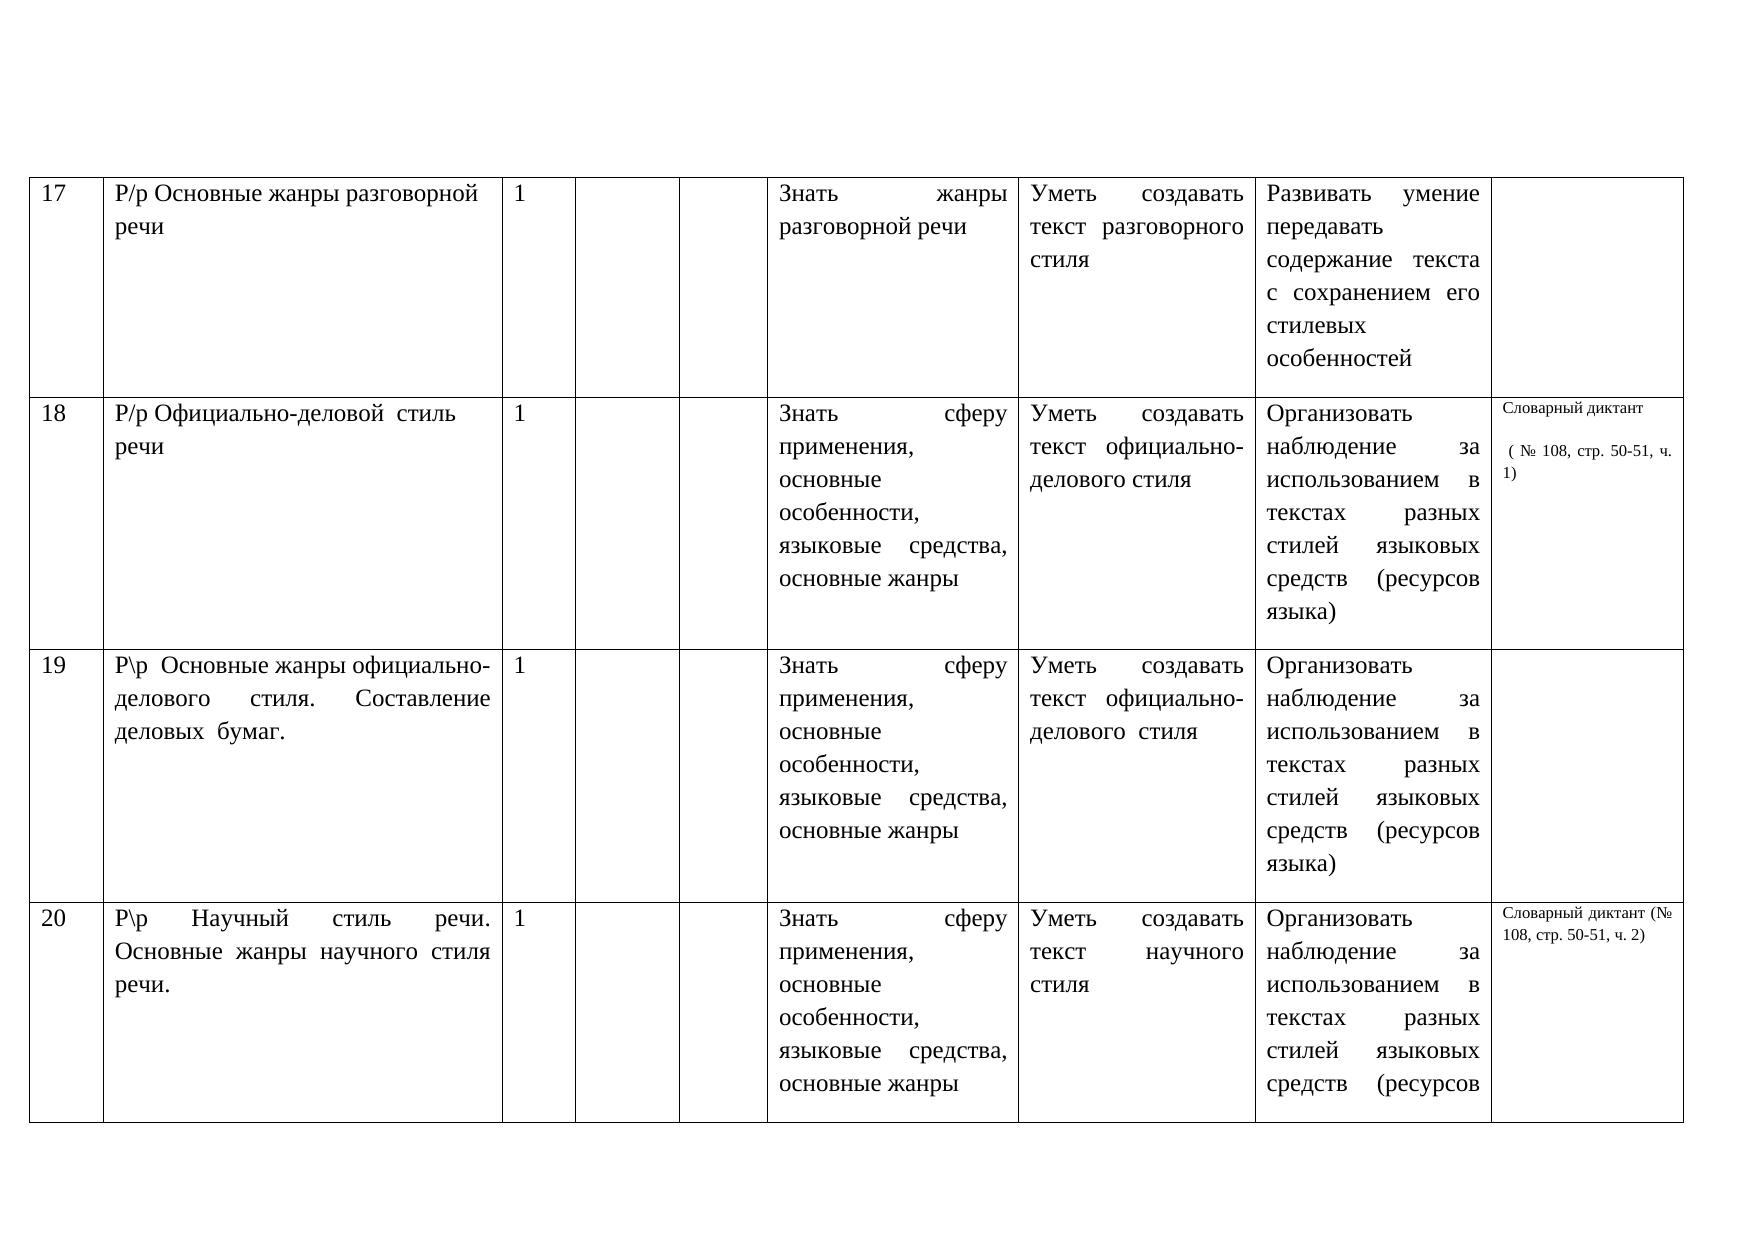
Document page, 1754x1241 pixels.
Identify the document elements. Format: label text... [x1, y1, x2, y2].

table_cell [1492, 903, 1683, 1122]
table_cell 19 [30, 650, 103, 902]
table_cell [104, 903, 502, 1122]
table_cell [576, 398, 679, 649]
table_cell [1492, 178, 1683, 397]
table_cell Знать сферу применения, основные особенности, языковые средства, основные жанры [768, 650, 1018, 902]
table_cell Словарный диктант ( № 108, стр. 50-51, ч. 1) [1492, 398, 1683, 649]
table_cell 1 [503, 903, 575, 1122]
table_cell Уметь создавать текст официально-делового стиля [1019, 650, 1255, 902]
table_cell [1256, 903, 1491, 1122]
table_cell Знать жанры разговорной речи [768, 178, 1018, 397]
table_cell 18 [30, 398, 103, 649]
table_cell [680, 650, 767, 902]
table_cell 1 [503, 398, 575, 649]
table_cell Р\р Основные жанры официально-делового стиля. Составление деловых бумаг. [104, 650, 502, 902]
table_cell 1 [503, 178, 575, 397]
table_cell Организовать наблюдение за использованием в текстах разных стилей языковых средств (ресурсов языка) [1256, 650, 1491, 902]
table_cell [576, 903, 679, 1122]
table_cell Организовать наблюдение за использованием в текстах разных стилей языковых средств (ресурсов языка) [1256, 398, 1491, 649]
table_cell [1019, 178, 1255, 397]
table_cell Р/р Официально-деловой стиль речи [104, 398, 502, 649]
table_cell 1 [503, 650, 575, 902]
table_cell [1019, 903, 1255, 1122]
table_cell 20 [30, 903, 103, 1122]
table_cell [1256, 178, 1491, 397]
table_cell [680, 178, 767, 397]
table_cell Уметь создавать текст официально-делового стиля [1019, 398, 1255, 649]
table_cell [1492, 650, 1683, 902]
table_cell [680, 903, 767, 1122]
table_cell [768, 903, 1018, 1122]
table_cell [576, 650, 679, 902]
table_cell Знать сферу применения, основные особенности, языковые средства, основные жанры [768, 398, 1018, 649]
table_cell [576, 178, 679, 397]
table_cell 17 [30, 178, 103, 397]
table_cell [680, 398, 767, 649]
table_cell Р/р Основные жанры разговорной речи [104, 178, 502, 397]
